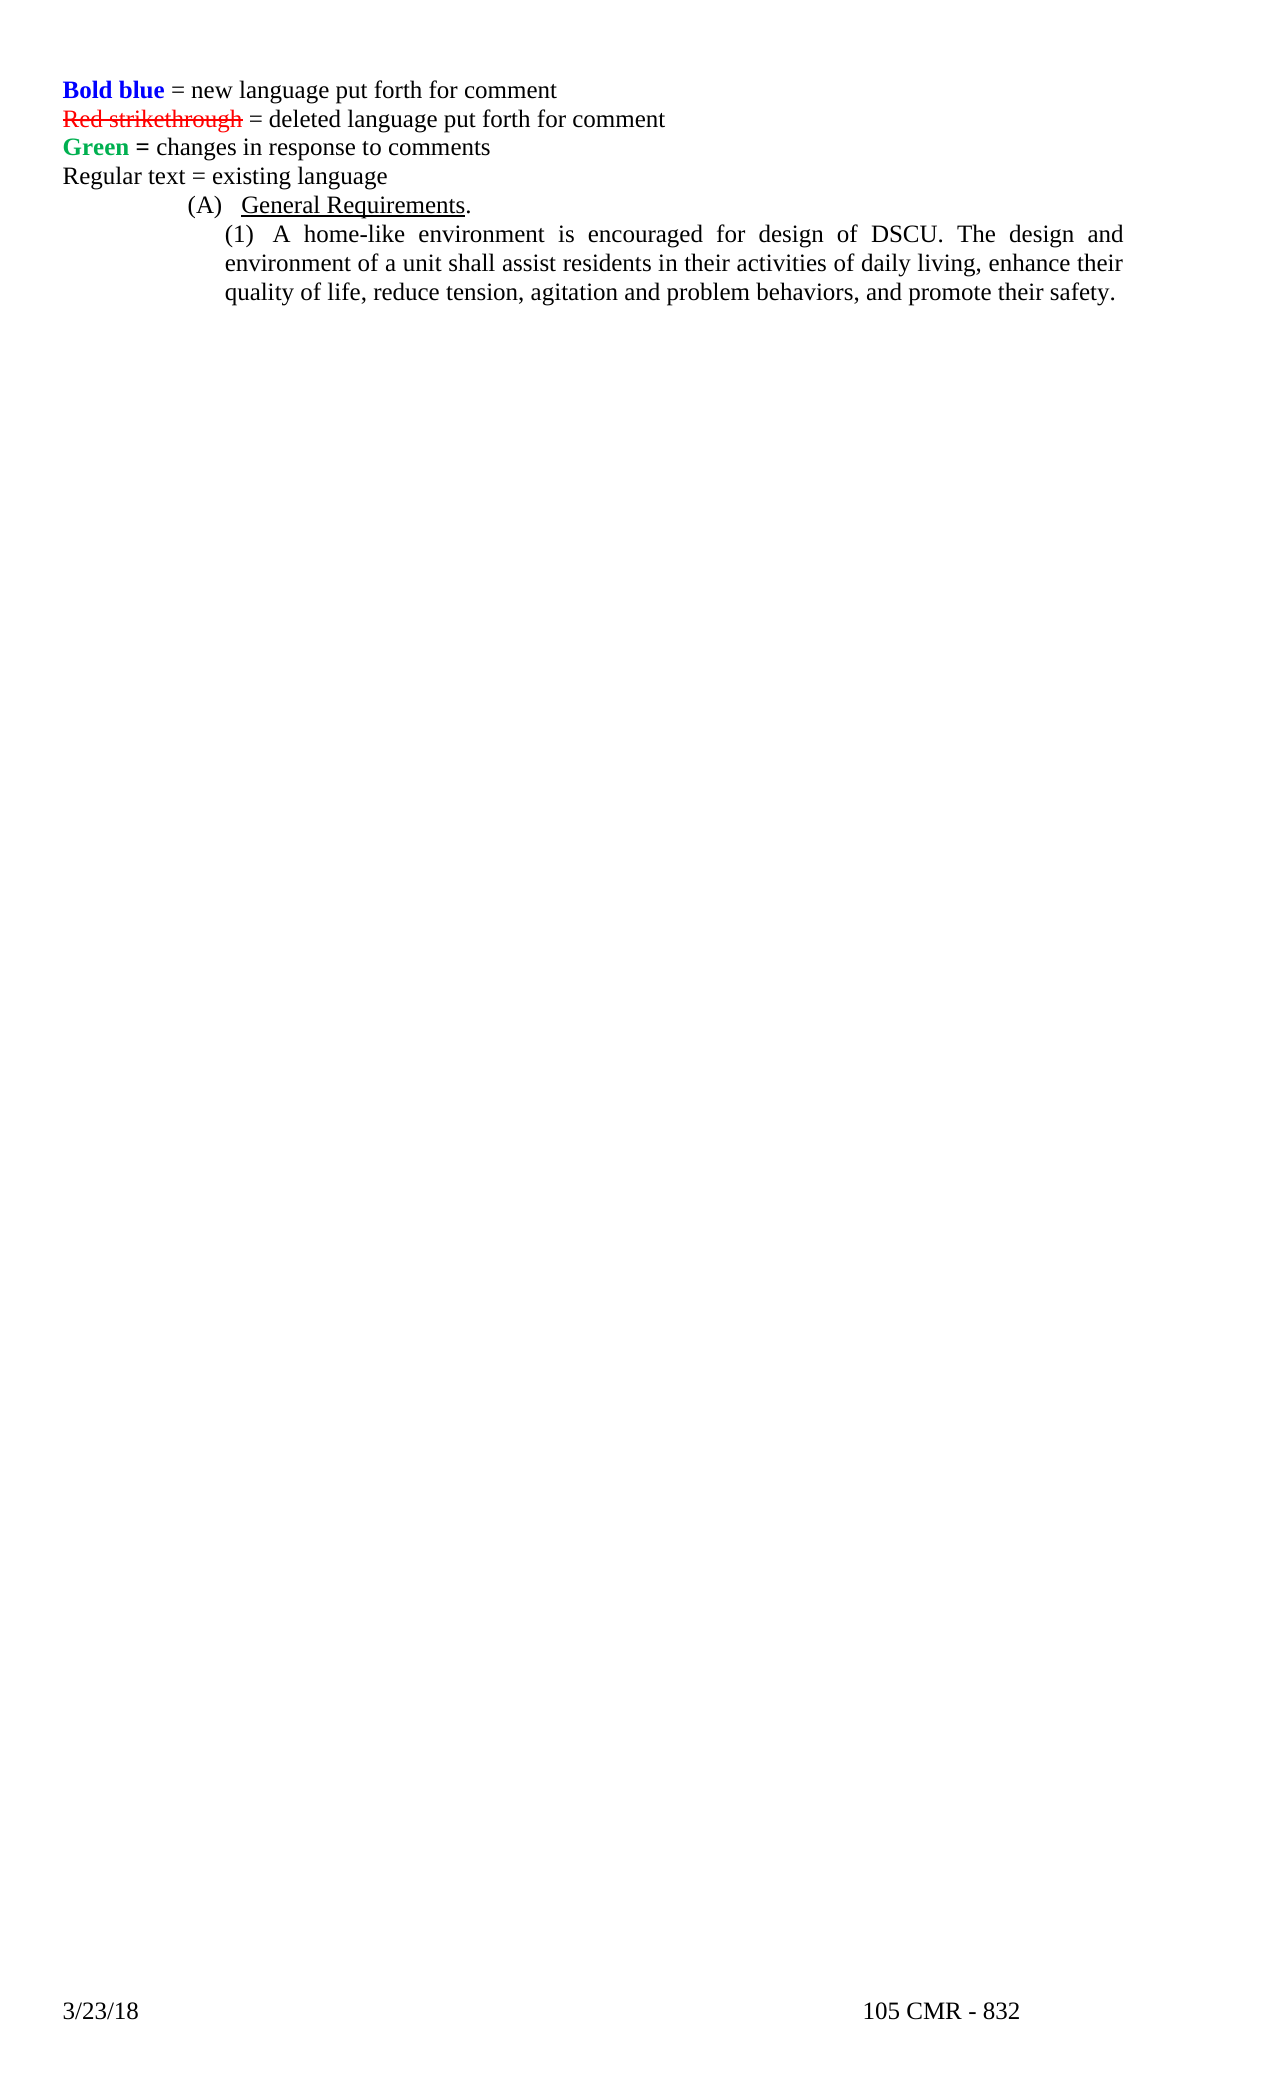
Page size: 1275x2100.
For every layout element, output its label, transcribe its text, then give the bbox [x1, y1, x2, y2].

text (1) A home-like environment is encouraged for design of DSCU. The design and environment of a unit shall assist residents in their activities of daily living, enhance their quality of life, reduce tension, agitation and problem behaviors, and promote their safety. [224, 219, 1125, 307]
text (A) General Requirements. [187, 190, 1125, 219]
